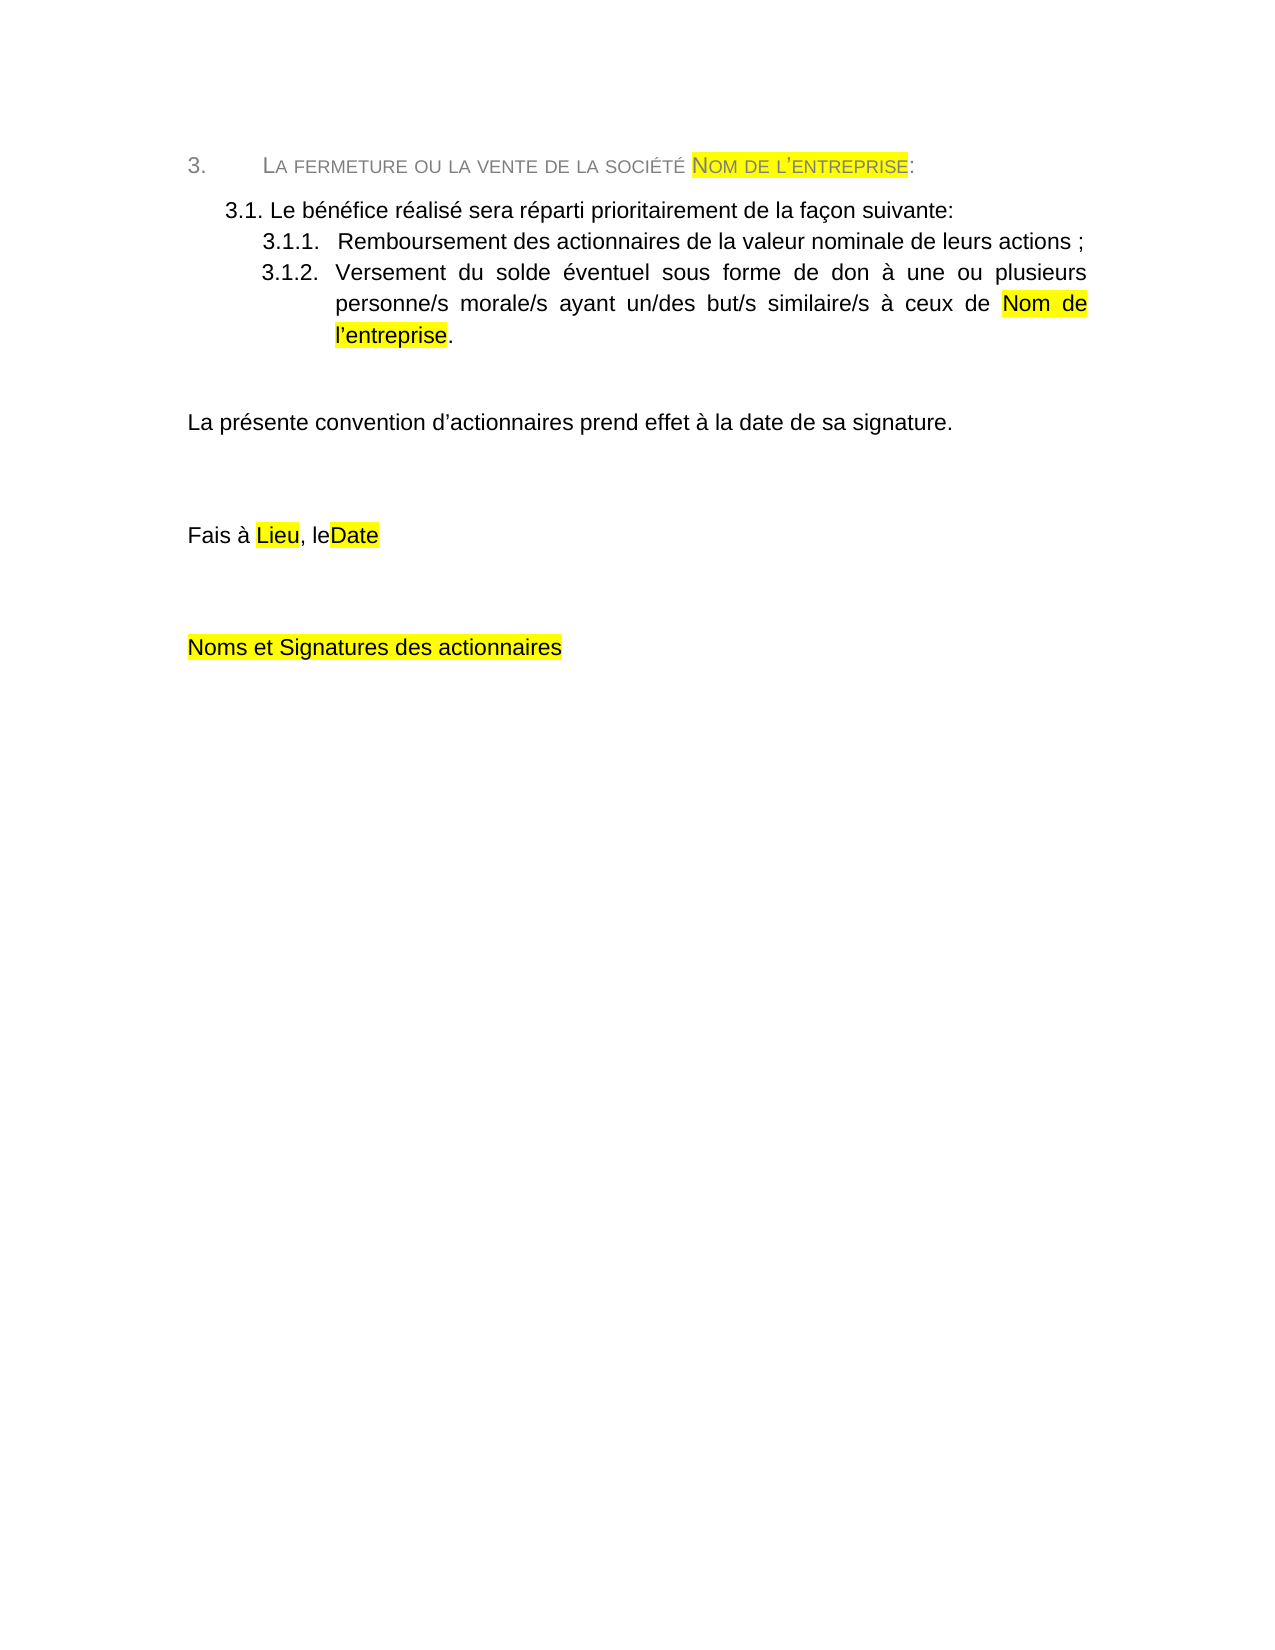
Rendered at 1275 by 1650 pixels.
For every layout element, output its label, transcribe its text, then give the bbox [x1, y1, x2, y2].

list Le bénéfice réalisé sera réparti prioritairement de la façon suivante: [225, 192, 1087, 223]
list La fermeture ou la vente de la société Nom de l’entreprise: [187, 150, 1087, 179]
list Versement du solde éventuel sous forme de don à une ou plusieurs personne/s morale/s ayant un/des but/s similaire/s à ceux de Nom de l’entreprise. [261, 254, 1087, 348]
text Fais à Lieu, le Date [187, 517, 1087, 548]
text Noms et Signatures des actionnaires [187, 629, 1087, 660]
list Remboursement des actionnaires de la valeur nominale de leurs actions ; [262, 223, 1087, 254]
text La présente convention d’actionnaires prend effet à la date de sa signature. [187, 404, 1087, 435]
